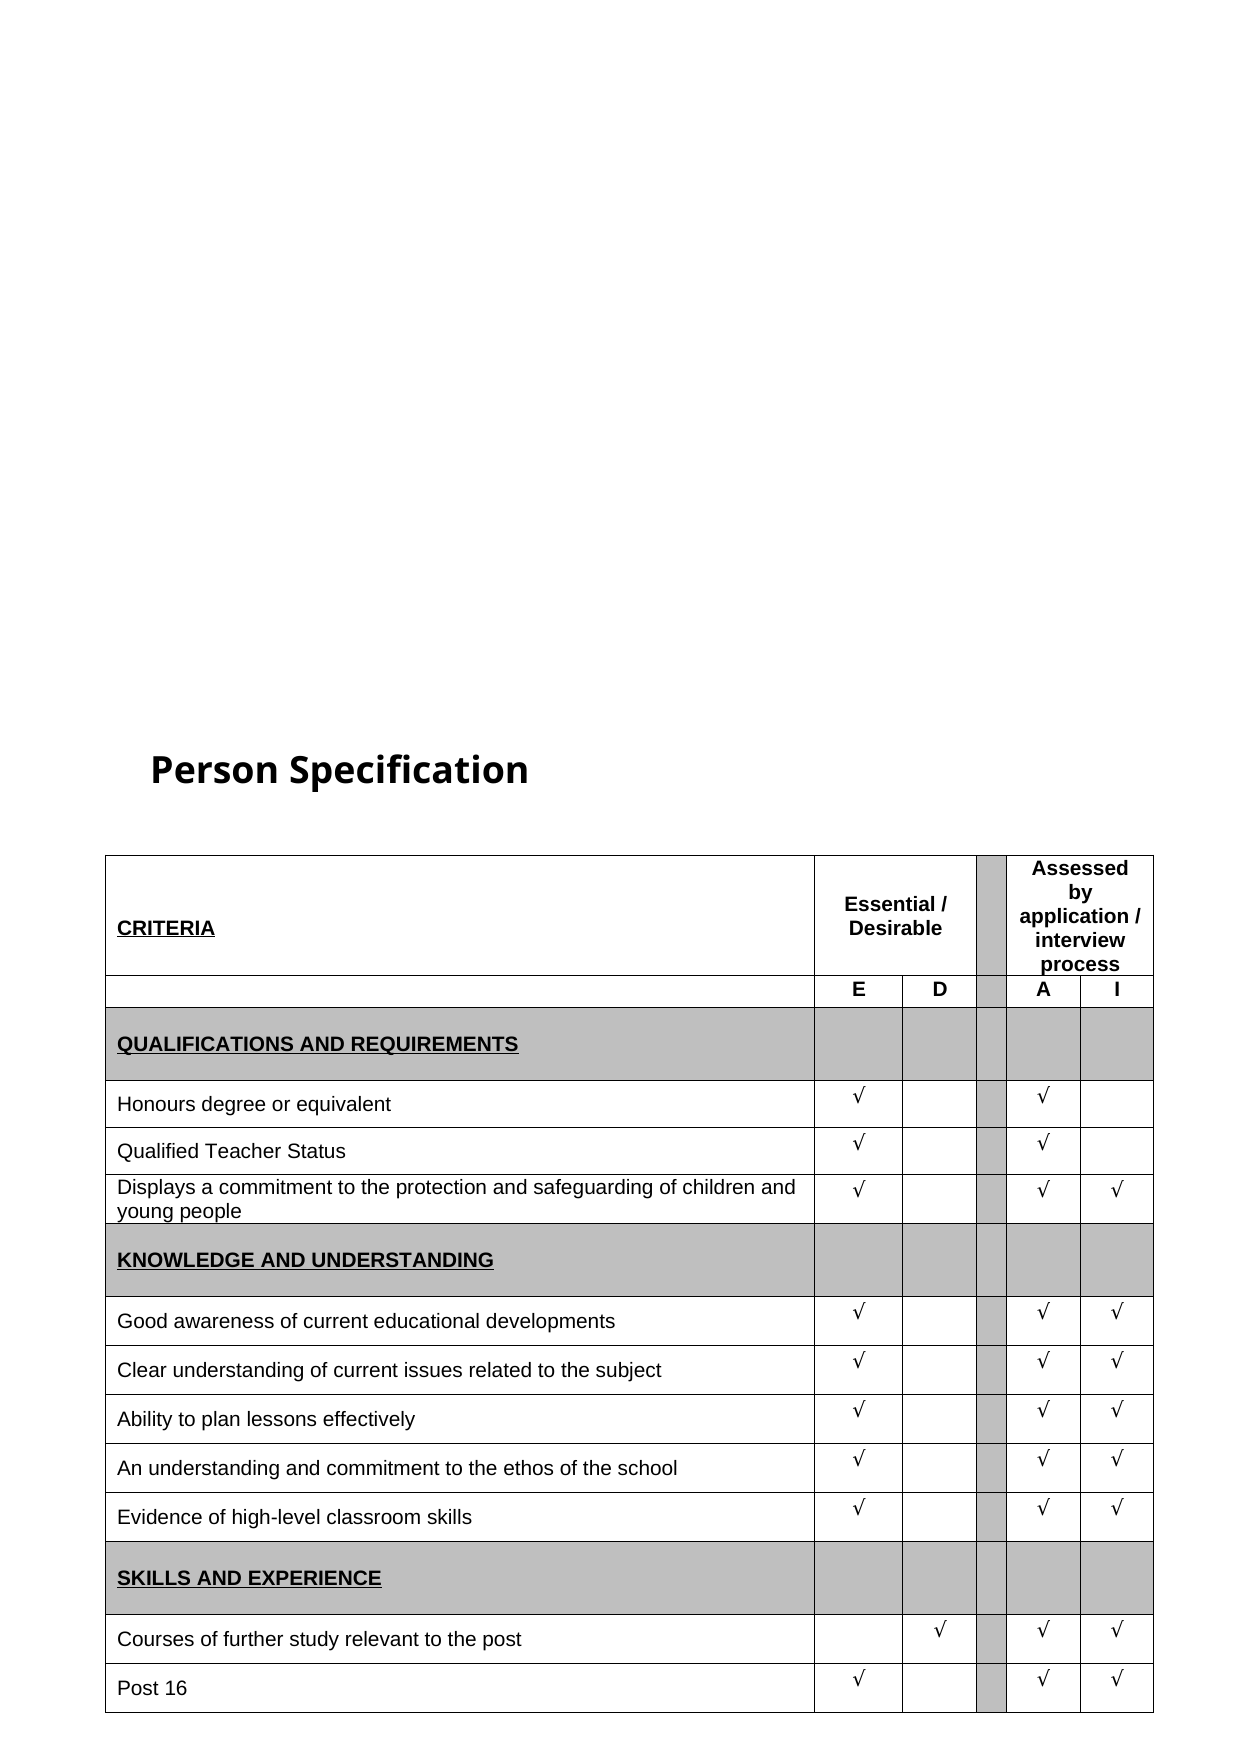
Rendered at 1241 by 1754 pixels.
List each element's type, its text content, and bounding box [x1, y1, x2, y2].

table_cell [1081, 1175, 1153, 1223]
table_cell Good awareness of current educational developments [106, 1297, 814, 1345]
table_cell [815, 1395, 902, 1443]
table_cell [1007, 1128, 1080, 1174]
table_cell [903, 1493, 976, 1541]
table_cell [815, 1297, 902, 1345]
table_cell [1081, 1542, 1153, 1614]
table_cell [815, 1081, 902, 1127]
table_cell [977, 1297, 1006, 1345]
table_cell [1007, 1346, 1080, 1394]
table_cell [977, 1615, 1006, 1663]
table_cell [815, 1224, 902, 1296]
table_cell [1081, 1444, 1153, 1492]
table_cell Evidence of high-level classroom skills [106, 1493, 814, 1541]
table_cell [1081, 1297, 1153, 1345]
table_cell [815, 1444, 902, 1492]
table_cell [903, 1297, 976, 1345]
table_cell [903, 1395, 976, 1443]
table_header Essential / Desirable [815, 856, 976, 975]
table_cell [1007, 1008, 1080, 1080]
table_cell [815, 1128, 902, 1174]
table_cell [1081, 1493, 1153, 1541]
table_cell KNOWLEDGE AND UNDERSTANDING [106, 1224, 814, 1296]
table_cell QUALIFICATIONS AND REQUIREMENTS [106, 1008, 814, 1080]
table_cell [1081, 1081, 1153, 1127]
table_cell [977, 1493, 1006, 1541]
table_cell [815, 1493, 902, 1541]
table_cell [903, 1081, 976, 1127]
table_cell Ability to plan lessons effectively [106, 1395, 814, 1443]
table_cell E [815, 976, 902, 1007]
table_cell [977, 1008, 1006, 1080]
table_cell Post 16 [106, 1664, 814, 1712]
table_header Assessed by application / interview process [1007, 856, 1153, 975]
table_cell [903, 1128, 976, 1174]
table_cell [815, 1346, 902, 1394]
table_cell Displays a commitment to the protection and safeguarding of children and young people [106, 1175, 814, 1223]
table_cell [1081, 1128, 1153, 1174]
table_cell [1081, 1008, 1153, 1080]
table_cell Qualified Teacher Status [106, 1128, 814, 1174]
table_cell [1081, 1224, 1153, 1296]
table_cell [815, 1542, 902, 1614]
table_cell [903, 1008, 976, 1080]
table_cell [815, 1664, 902, 1712]
table_cell [903, 1346, 976, 1394]
table_cell [1007, 1664, 1080, 1712]
table_cell [977, 1175, 1006, 1223]
table_cell [1007, 1224, 1080, 1296]
table_cell [977, 1444, 1006, 1492]
table_cell [977, 1664, 1006, 1712]
table_cell [1081, 1395, 1153, 1443]
table_header [977, 856, 1006, 975]
table_cell [903, 1542, 976, 1614]
table_cell [1081, 1664, 1153, 1712]
table_cell Honours degree or equivalent [106, 1081, 814, 1127]
table_cell [1007, 1297, 1080, 1345]
table_cell [1007, 1542, 1080, 1614]
table_cell [903, 1444, 976, 1492]
table_cell [977, 1128, 1006, 1174]
table_cell Clear understanding of current issues related to the subject [106, 1346, 814, 1394]
table_cell [815, 1175, 902, 1223]
table_cell [977, 1542, 1006, 1614]
table_cell [1007, 1081, 1080, 1127]
table_cell [903, 1664, 976, 1712]
table_cell D [903, 976, 976, 1007]
table_cell An understanding and commitment to the ethos of the school [106, 1444, 814, 1492]
table_cell [815, 1008, 902, 1080]
table_cell Courses of further study relevant to the post [106, 1615, 814, 1663]
table_cell [815, 1615, 902, 1663]
table_cell [977, 1081, 1006, 1127]
table_cell I [1081, 976, 1153, 1007]
text Person Specification [150, 744, 1090, 795]
table_cell [903, 1224, 976, 1296]
table_cell [977, 1395, 1006, 1443]
table_header CRITERIA [106, 856, 814, 975]
table_cell [1007, 1493, 1080, 1541]
table_cell [903, 1615, 976, 1663]
table_cell [977, 976, 1006, 1007]
table_cell [977, 1346, 1006, 1394]
table_cell A [1007, 976, 1080, 1007]
table_cell [1081, 1615, 1153, 1663]
table_cell [1081, 1346, 1153, 1394]
table_cell [1007, 1615, 1080, 1663]
table_cell [106, 976, 814, 1007]
table_cell [1007, 1444, 1080, 1492]
table_cell [977, 1224, 1006, 1296]
table_cell [1007, 1175, 1080, 1223]
table_cell [903, 1175, 976, 1223]
table_cell [1007, 1395, 1080, 1443]
table_cell SKILLS AND EXPERIENCE [106, 1542, 814, 1614]
